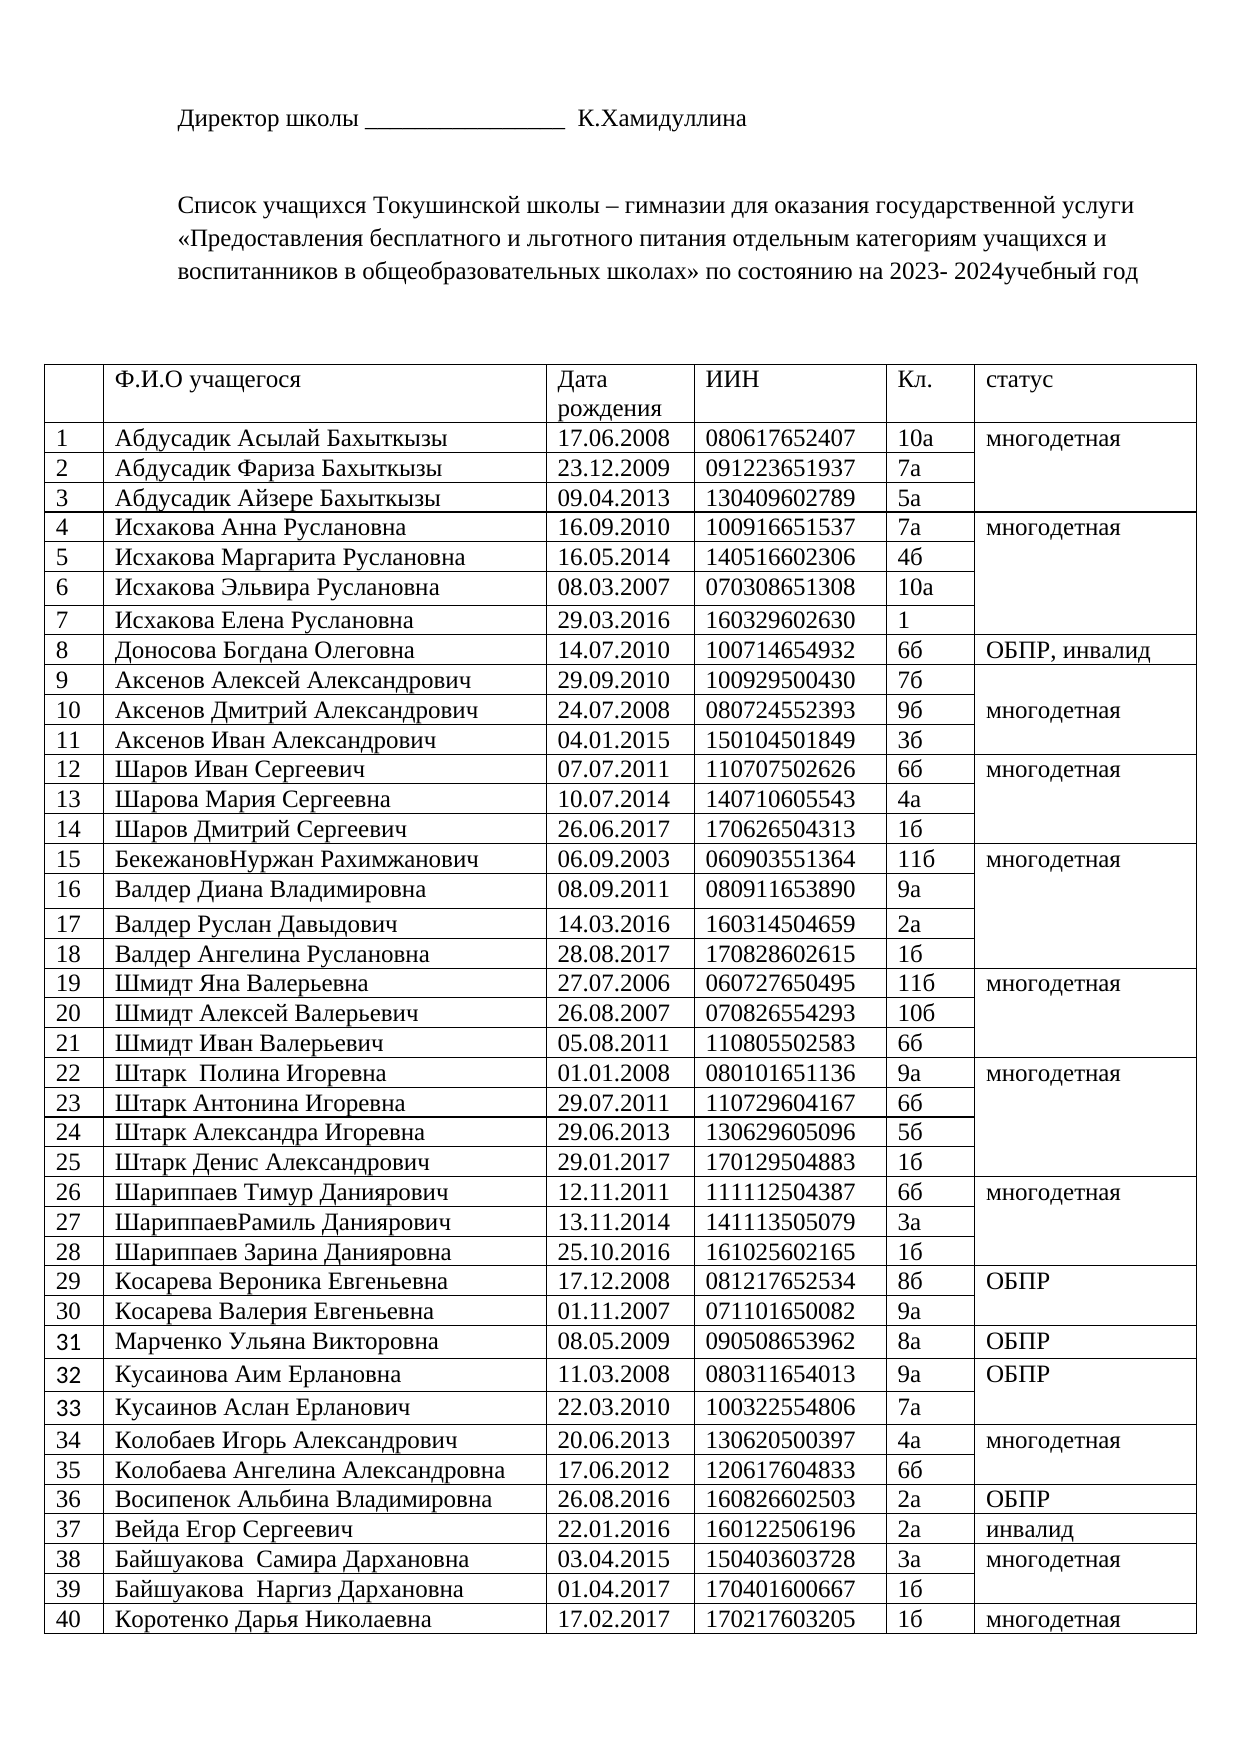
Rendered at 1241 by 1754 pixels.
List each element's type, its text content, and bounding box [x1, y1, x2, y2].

table_cell 09.04.2013 [547, 483, 694, 511]
table_cell 26.06.2017 [547, 814, 694, 843]
table_cell 8а [887, 1326, 974, 1358]
table_cell Исхакова Маргарита Руслановна [104, 542, 546, 571]
table_cell 25.10.2016 [547, 1237, 694, 1265]
table_cell 29 [45, 1266, 103, 1295]
table_header Дата рождения [547, 365, 694, 422]
table_cell 16.05.2014 [547, 542, 694, 571]
table_cell 22.03.2010 [547, 1392, 694, 1424]
table_cell Коротенко Дарья Николаевна [104, 1604, 546, 1632]
table_cell многодетная [975, 513, 1196, 634]
table_cell 160329602630 [695, 606, 886, 634]
table_cell 071101650082 [695, 1296, 886, 1325]
table_cell 17 [45, 909, 103, 938]
table_cell Валдер Диана Владимировна [104, 874, 546, 908]
table_cell Восипенок Альбина Владимировна [104, 1485, 546, 1513]
table_cell ОБПР [975, 1359, 1196, 1424]
table_cell ОБПР [975, 1485, 1196, 1513]
table_header статус [975, 365, 1196, 422]
table_cell 4а [887, 784, 974, 813]
table_cell 140710605543 [695, 784, 886, 813]
table_cell Шариппаев Тимур Даниярович [104, 1177, 546, 1206]
table_cell 5 [45, 542, 103, 571]
table_cell 01.11.2007 [547, 1296, 694, 1325]
table_cell 4 [45, 513, 103, 541]
table_cell 20.06.2013 [547, 1425, 694, 1454]
table_cell 17.06.2008 [547, 423, 694, 452]
table_cell 36 [45, 1485, 103, 1513]
table_cell Вейда Егор Сергеевич [104, 1514, 546, 1543]
table_cell 150104501849 [695, 725, 886, 753]
table_cell 1б [887, 939, 974, 967]
table_cell 01.04.2017 [547, 1574, 694, 1603]
table_cell 080617652407 [695, 423, 886, 452]
table_cell Абдусадик Айзере Бахыткызы [104, 483, 546, 511]
table_cell 160122506196 [695, 1514, 886, 1543]
table_cell 06.09.2003 [547, 844, 694, 873]
table_cell многодетная АСП [975, 1604, 1196, 1632]
table_cell 14.03.2016 [547, 909, 694, 938]
table_cell 15 [45, 844, 103, 873]
table_cell Шарова Мария Сергеевна [104, 784, 546, 813]
table_cell 3б [887, 725, 974, 753]
table_cell 39 [45, 1574, 103, 1603]
table_cell 16 [45, 874, 103, 908]
table_cell 1б [887, 1147, 974, 1176]
table_cell инвалид [975, 1514, 1196, 1543]
table_cell 11б [887, 844, 974, 873]
table_cell 060727650495 [695, 969, 886, 997]
table_cell 170626504313 [695, 814, 886, 843]
table_cell 7б [887, 665, 974, 694]
table_cell 12 [45, 755, 103, 783]
table_cell 070826554293 [695, 998, 886, 1027]
table_cell 170401600667 [695, 1574, 886, 1603]
table_header Кл. [887, 365, 974, 422]
table_cell 120617604833 [695, 1455, 886, 1483]
table_cell 19 [45, 969, 103, 997]
table_cell 6б [887, 755, 974, 783]
table_cell 26.08.2007 [547, 998, 694, 1027]
table_cell 2а [887, 1514, 974, 1543]
table_cell 1б [887, 1604, 974, 1632]
table_cell Аксенов Дмитрий Александрович [104, 695, 546, 724]
table_cell 40 [45, 1604, 103, 1632]
table_cell 25 [45, 1147, 103, 1176]
table_cell 22.01.2016 [547, 1514, 694, 1543]
table_cell 100714654932 [695, 635, 886, 664]
table_cell 28 [45, 1237, 103, 1265]
table_cell многодетная [975, 969, 1196, 1057]
table_cell 35 [45, 1455, 103, 1483]
table_cell 14.07.2010 [547, 635, 694, 664]
table_cell 31 [45, 1326, 103, 1358]
table_cell ОБПР [975, 1266, 1196, 1325]
table_cell 080724552393 [695, 695, 886, 724]
table_cell Исхакова Елена Руслановна [104, 606, 546, 634]
table_cell 5а [887, 483, 974, 511]
table_cell 24.07.2008 [547, 695, 694, 724]
table_cell 170828602615 [695, 939, 886, 967]
table_cell 9 [45, 665, 103, 694]
table_cell 29.09.2010 [547, 665, 694, 694]
table_cell многодетная [975, 665, 1196, 753]
table_cell 080101651136 [695, 1058, 886, 1087]
table_cell многодетная [975, 844, 1196, 967]
table_cell 6 [45, 572, 103, 604]
table_cell 5б [887, 1118, 974, 1146]
table_cell Кусаинова Аим Ерлановна [104, 1359, 546, 1391]
table_cell 28.08.2017 [547, 939, 694, 967]
table_cell многодетная [975, 1177, 1196, 1265]
table_cell 6б [887, 1088, 974, 1116]
table_cell 23 [45, 1088, 103, 1116]
table_cell 7а [887, 453, 974, 482]
table_cell 9б [887, 695, 974, 724]
table_cell 170129504883 [695, 1147, 886, 1176]
table_header [45, 365, 103, 422]
table_cell многодетная [975, 1544, 1196, 1603]
table_cell ОБПР [975, 1326, 1196, 1358]
table_cell 01.01.2008 [547, 1058, 694, 1087]
table_cell 7 [45, 606, 103, 634]
table_cell 26 [45, 1177, 103, 1206]
table_cell 17.06.2012 [547, 1455, 694, 1483]
table_cell 10.07.2014 [547, 784, 694, 813]
table_cell 17.02.2017 [547, 1604, 694, 1632]
table_cell Шариппаев Зарина Данияровна [104, 1237, 546, 1265]
table_cell 30 [45, 1296, 103, 1325]
table_cell 29.06.2013 [547, 1118, 694, 1146]
table_cell 33 [45, 1392, 103, 1424]
table_cell 081217652534 [695, 1266, 886, 1295]
table_cell 150403603728 [695, 1544, 886, 1573]
table_cell 170217603205 [695, 1604, 886, 1632]
table_cell многодетная [975, 423, 1196, 511]
table_cell 17.12.2008 [547, 1266, 694, 1295]
table_cell 38 [45, 1544, 103, 1573]
table_cell 1б [887, 814, 974, 843]
table_cell 070308651308 [695, 572, 886, 604]
table_cell Шмидт Яна Валерьевна [104, 969, 546, 997]
table_cell 08.05.2009 [547, 1326, 694, 1358]
table_cell 2а [887, 909, 974, 938]
table_cell 1б [887, 1237, 974, 1265]
table_cell 13.11.2014 [547, 1207, 694, 1236]
table_cell 160314504659 [695, 909, 886, 938]
table_cell 130620500397 [695, 1425, 886, 1454]
table_cell 9а [887, 874, 974, 908]
table_cell 11б [887, 969, 974, 997]
table_cell 04.01.2015 [547, 725, 694, 753]
table_cell 060903551364 [695, 844, 886, 873]
table_cell Абдусадик Асылай Бахыткызы [104, 423, 546, 452]
table_cell 130629605096 [695, 1118, 886, 1146]
table_cell Шмидт Иван Валерьевич [104, 1028, 546, 1057]
text Директор школы ________________ К.Хамидуллина [177, 103, 1152, 132]
table_cell Валдер Руслан Давыдович [104, 909, 546, 938]
table_cell Штарк Антонина Игоревна [104, 1088, 546, 1116]
table_cell Аксенов Иван Александрович [104, 725, 546, 753]
table_header Ф.И.О учащегося [104, 365, 546, 422]
table_cell 27 [45, 1207, 103, 1236]
table_cell Байшуакова Наргиз Дархановна [104, 1574, 546, 1603]
table_cell Кусаинов Аслан Ерланович [104, 1392, 546, 1424]
table_cell 4а [887, 1425, 974, 1454]
table_cell Шаров Дмитрий Сергеевич [104, 814, 546, 843]
table_cell 100322554806 [695, 1392, 886, 1424]
table_cell 13 [45, 784, 103, 813]
table_cell 27.07.2006 [547, 969, 694, 997]
table_header ИИН [695, 365, 886, 422]
table_cell Байшуакова Самира Дархановна [104, 1544, 546, 1573]
table_cell Марченко Ульяна Викторовна [104, 1326, 546, 1358]
table_cell 26.08.2016 [547, 1485, 694, 1513]
table_cell 7а [887, 1392, 974, 1424]
table_cell 110707502626 [695, 755, 886, 783]
table_cell 090508653962 [695, 1326, 886, 1358]
table_cell многодетная [975, 1425, 1196, 1483]
table_cell 29.01.2017 [547, 1147, 694, 1176]
table_cell 8б [887, 1266, 974, 1295]
table_cell 2а [887, 1485, 974, 1513]
table_cell 08.09.2011 [547, 874, 694, 908]
table_cell 1 [887, 606, 974, 634]
table_cell Исхакова Анна Руслановна [104, 513, 546, 541]
table_cell 130409602789 [695, 483, 886, 511]
table_cell 140516602306 [695, 542, 886, 571]
table_cell 080311654013 [695, 1359, 886, 1391]
table_cell 05.08.2011 [547, 1028, 694, 1057]
table_cell 10а [887, 423, 974, 452]
table_cell Шаров Иван Сергеевич [104, 755, 546, 783]
table_cell 10 [45, 695, 103, 724]
table_cell 37 [45, 1514, 103, 1543]
table_cell 091223651937 [695, 453, 886, 482]
table_cell многодетная [975, 755, 1196, 843]
table_cell 11 [45, 725, 103, 753]
table_cell 6б [887, 1028, 974, 1057]
table_cell 3а [887, 1207, 974, 1236]
table_cell Штарк Денис Александрович [104, 1147, 546, 1176]
table_cell БекежановНуржан Рахимжанович [104, 844, 546, 873]
table_cell 14 [45, 814, 103, 843]
table_cell 10б [887, 998, 974, 1027]
table_cell 07.07.2011 [547, 755, 694, 783]
table_cell 160826602503 [695, 1485, 886, 1513]
table_cell 24 [45, 1118, 103, 1146]
table_cell 16.09.2010 [547, 513, 694, 541]
table_cell 29.07.2011 [547, 1088, 694, 1116]
table_cell 1 [45, 423, 103, 452]
table_cell 20 [45, 998, 103, 1027]
table_cell 9а [887, 1296, 974, 1325]
table_cell Аксенов Алексей Александрович [104, 665, 546, 694]
table_cell 22 [45, 1058, 103, 1087]
table_cell Исхакова Эльвира Руслановна [104, 572, 546, 604]
table_cell 6б [887, 635, 974, 664]
table_cell 21 [45, 1028, 103, 1057]
table_cell 110805502583 [695, 1028, 886, 1057]
table_cell 34 [45, 1425, 103, 1454]
table_cell ШариппаевРамиль Даниярович [104, 1207, 546, 1236]
table_cell 3а [887, 1544, 974, 1573]
table_cell 9а [887, 1058, 974, 1087]
text Список учащихся Токушинской школы – гимназии для оказания государственной услуги «Предоставления бесплатного и льготного питания отдельным категориям учащихся и воспитанников в общеобразовательных школах» по состоянию на 2023- 2024учебный год [177, 190, 1152, 284]
table_cell 100929500430 [695, 665, 886, 694]
table_cell 12.11.2011 [547, 1177, 694, 1206]
table_cell Штарк Александра Игоревна [104, 1118, 546, 1146]
table_cell 9а [887, 1359, 974, 1391]
table_cell 2 [45, 453, 103, 482]
table_cell Штарк Полина Игоревна [104, 1058, 546, 1087]
table_cell 03.04.2015 [547, 1544, 694, 1573]
table_cell 3 [45, 483, 103, 511]
table_cell 29.03.2016 [547, 606, 694, 634]
table_cell Шмидт Алексей Валерьевич [104, 998, 546, 1027]
table_cell 08.03.2007 [547, 572, 694, 604]
table_cell 111112504387 [695, 1177, 886, 1206]
table_cell Валдер Ангелина Руслановна [104, 939, 546, 967]
table_cell 6б [887, 1455, 974, 1483]
table_cell 23.12.2009 [547, 453, 694, 482]
table_cell 18 [45, 939, 103, 967]
table_cell 080911653890 [695, 874, 886, 908]
table_cell 141113505079 [695, 1207, 886, 1236]
table_cell многодетная [975, 1058, 1196, 1176]
table_cell Косарева Валерия Евгеньевна [104, 1296, 546, 1325]
table_cell 4б [887, 542, 974, 571]
table_cell Абдусадик Фариза Бахыткызы [104, 453, 546, 482]
table_cell 7а [887, 513, 974, 541]
table_cell ОБПР, инвалид [975, 635, 1196, 664]
table_cell Колобаев Игорь Александрович [104, 1425, 546, 1454]
table_cell 10а [887, 572, 974, 604]
table_cell 110729604167 [695, 1088, 886, 1116]
table_cell 32 [45, 1359, 103, 1391]
table_cell 8 [45, 635, 103, 664]
table_cell 1б [887, 1574, 974, 1603]
table_cell 100916651537 [695, 513, 886, 541]
table_cell Колобаева Ангелина Александровна [104, 1455, 546, 1483]
table_cell Косарева Вероника Евгеньевна [104, 1266, 546, 1295]
table_cell Доносова Богдана Олеговна [104, 635, 546, 664]
table_cell 161025602165 [695, 1237, 886, 1265]
table_cell 6б [887, 1177, 974, 1206]
table_cell 11.03.2008 [547, 1359, 694, 1391]
